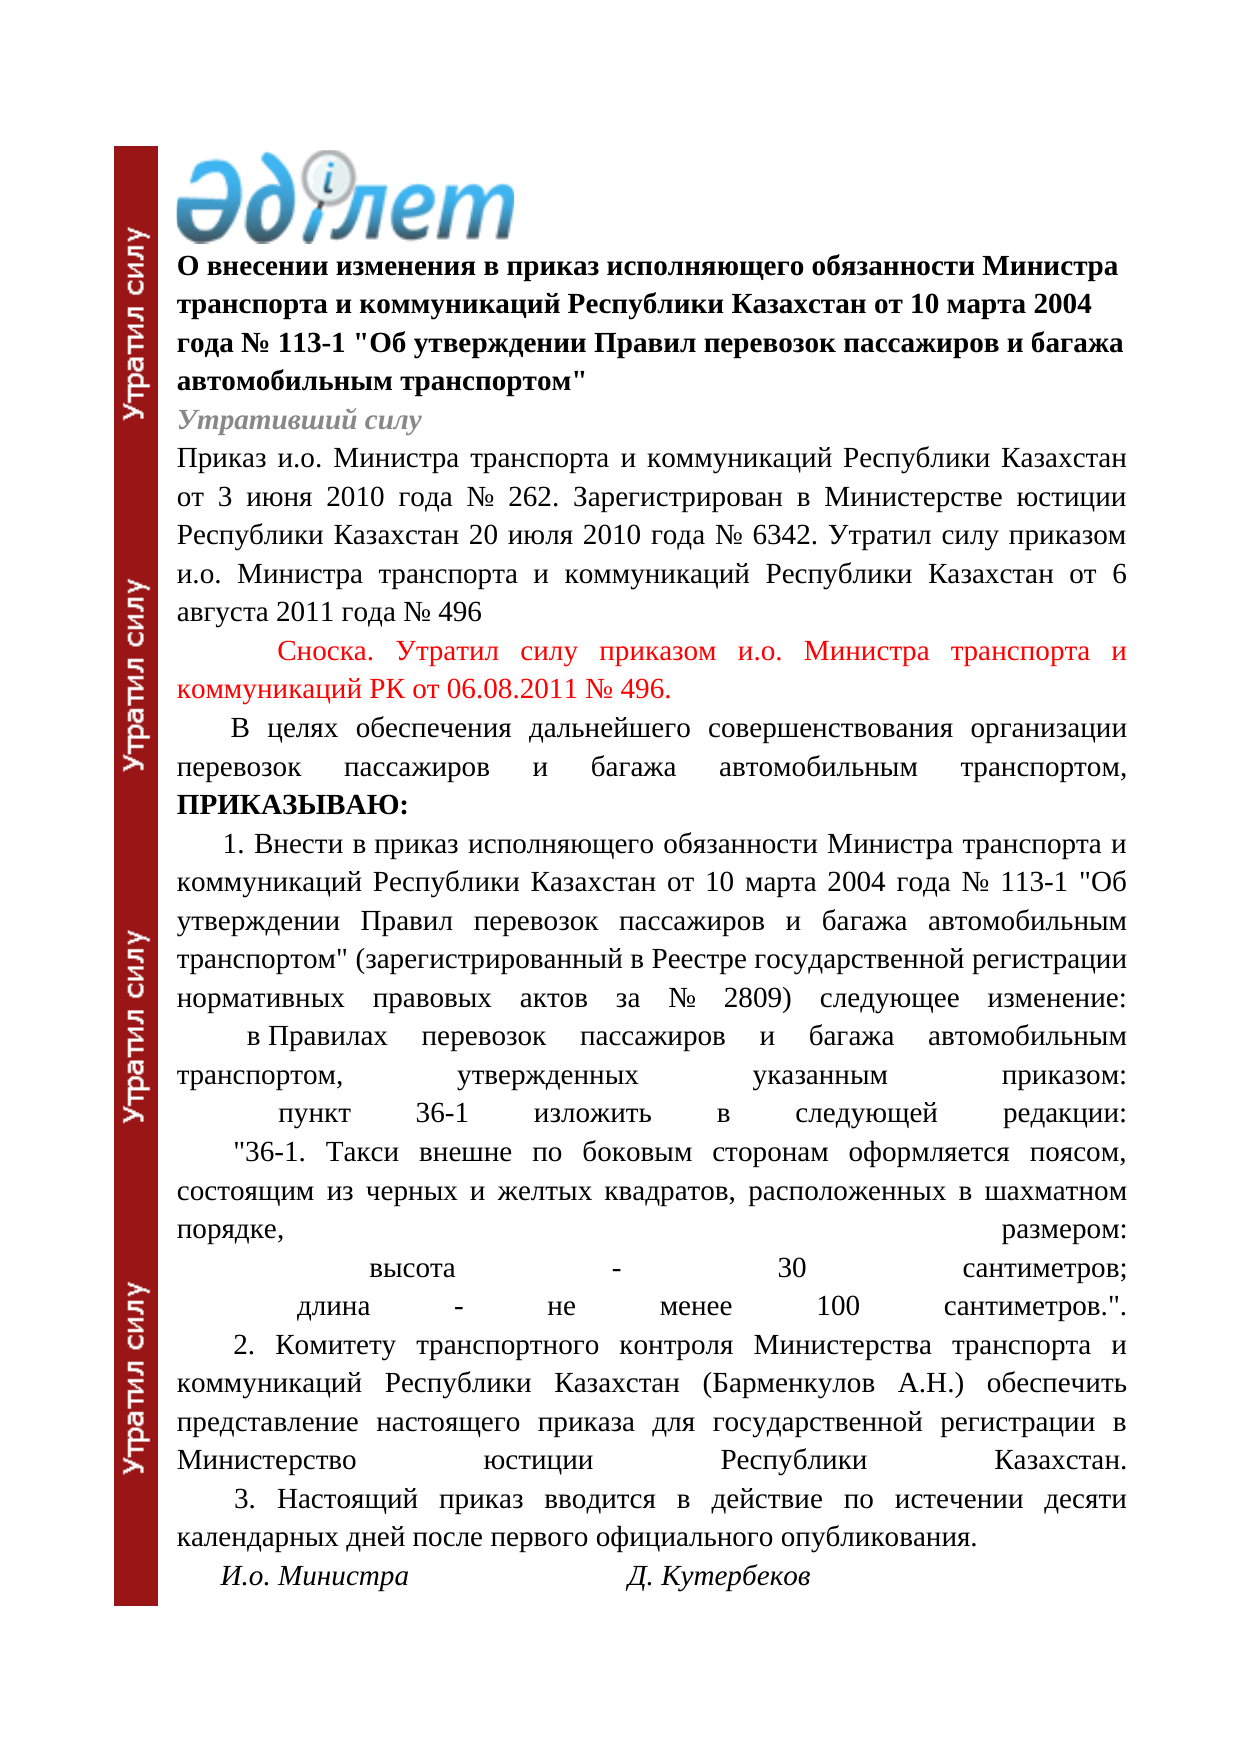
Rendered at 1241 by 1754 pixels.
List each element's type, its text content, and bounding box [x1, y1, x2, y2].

picture [114, 435, 158, 440]
picture [114, 628, 158, 633]
text Утративший силу [112, 402, 1128, 435]
text Сноска. Утратил силу приказом и.о. Министра транспорта и коммуникаций РК от 06.08.2011 № 496. [112, 633, 1128, 705]
text Приказ и.о. Министра транспорта и коммуникаций Республики Казахстан от 3 июня 2010 года № 262. Зарегистрирован в Министерстве юстиции Республики Казахстан 20 июля 2010 года № 6342. Утратил силу приказом и.о. Министра транспорта и коммуникаций Республики Казахстан от 6 августа 2011 года № 496 [112, 440, 1128, 628]
picture [114, 1553, 158, 1558]
picture [114, 397, 158, 402]
picture [114, 705, 158, 710]
picture [176, 150, 515, 244]
text О внесении изменения в приказ исполняющего обязанности Министра транспорта и коммуникаций Республики Казахстан от 10 марта 2004 года № 113-1 "Об утверждении Правил перевозок пассажиров и багажа автомобильным транспортом" [112, 248, 1128, 397]
picture [114, 146, 158, 248]
text В целях обеспечения дальнейшего совершенствования организации перевозок пассажиров и багажа автомобильным транспортом, ПРИКАЗЫВАЮ: 1. Внести в приказ исполняющего обязанности Министра транспорта и коммуникаций Республики Казахстан от 10 марта 2004 года № 113-1 "Об утверждении Правил перевозок пассажиров и багажа автомобильным транспортом" (зарегистрированный в Реестре государственной регистрации нормативных правовых актов за № 2809) следующее изменение: в Правилах перевозок пассажиров и багажа автомобильным транспортом, утвержденных указанным приказом: пункт 36-1 изложить в следующей редакции: "36-1. Такси внешне по боковым сторонам оформляется поясом, состоящим из черных и желтых квадратов, расположенных в шахматном порядке, размером: высота - 30 сантиметров; длина - не менее 100 сантиметров.". 2. Комитету транспортного контроля Министерства транспорта и коммуникаций Республики Казахстан (Барменкулов А.Н.) обеспечить представление настоящего приказа для государственной регистрации в Министерство юстиции Республики Казахстан. 3. Настоящий приказ вводится в действие по истечении десяти календарных дней после первого официального опубликования. [112, 710, 1128, 1553]
picture [114, 1592, 158, 1606]
text И.о. Министра Д. Кутербеков [112, 1558, 1128, 1592]
